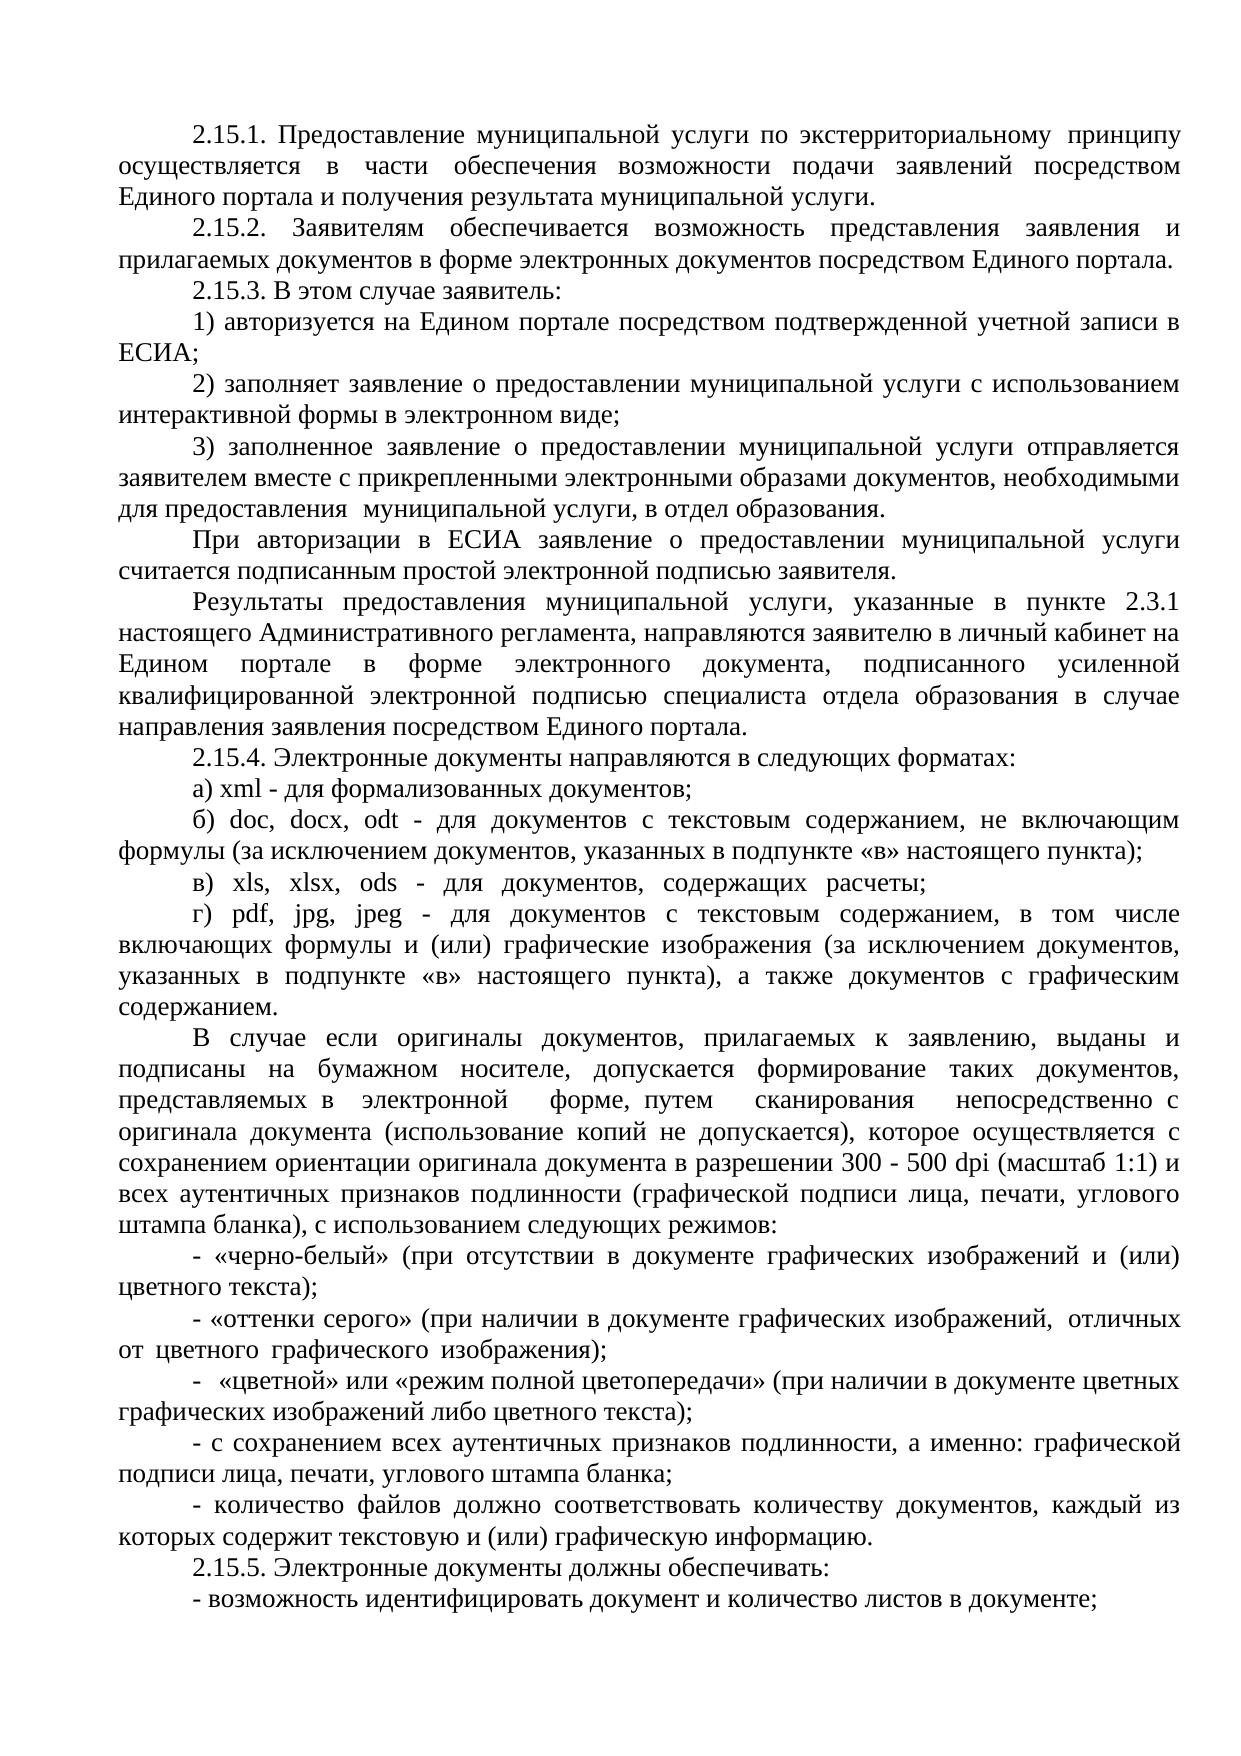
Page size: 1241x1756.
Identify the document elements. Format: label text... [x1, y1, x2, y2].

text - «цветной» или «режим полной цветопередачи» (при наличии в документе цветных графических изображений либо цветного текста); [118, 1364, 1181, 1426]
text а) xml - для формализованных документов; [118, 772, 1181, 803]
text 2.15.4. Электронные документы направляются в следующих форматах: [118, 741, 1181, 772]
text 3) заполненное заявление о предоставлении муниципальной услуги отправляется заявителем вместе с прикрепленными электронными образами документов, необходимыми для предоставления муниципальной услуги, в отдел образования. [118, 429, 1181, 523]
text 1) авторизуется на Едином портале посредством подтвержденной учетной записи в ЕСИА; [118, 305, 1181, 367]
text 2.15.3. В этом случае заявитель: [118, 274, 1181, 305]
text Результаты предоставления муниципальной услуги, указанные в пункте 2.3.1 настоящего Административного регламента, направляются заявителю в личный кабинет на Едином портале в форме электронного документа, подписанного усиленной квалифицированной электронной подписью специалиста отдела образования в случае направления заявления посредством Единого портала. [118, 585, 1181, 741]
text 2.15.1. Предоставление муниципальной услуги по экстерриториальному принципу осуществляется в части обеспечения возможности подачи заявлений посредством Единого портала и получения результата муниципальной услуги. [118, 118, 1181, 212]
text - «оттенки серого» (при наличии в документе графических изображений, отличных от цветного графического изображения); [118, 1302, 1181, 1364]
text г) pdf, jpg, jpeg - для документов с текстовым содержанием, в том числе включающих формулы и (или) графические изображения (за исключением документов, указанных в подпункте «в» настоящего пункта), а также документов с графическим содержанием. [118, 897, 1181, 1021]
text б) doc, docx, odt - для документов с текстовым содержанием, не включающим формулы (за исключением документов, указанных в подпункте «в» настоящего пункта); [118, 803, 1181, 866]
text 2) заполняет заявление о предоставлении муниципальной услуги с использованием интерактивной формы в электронном виде; [118, 367, 1181, 429]
text - возможность идентифицировать документ и количество листов в документе; [118, 1582, 1181, 1613]
text - с сохранением всех аутентичных признаков подлинности, а именно: графической подписи лица, печати, углового штампа бланка; [118, 1426, 1181, 1488]
text - количество файлов должно соответствовать количеству документов, каждый из которых содержит текстовую и (или) графическую информацию. [118, 1488, 1181, 1551]
text в) xls, xlsx, ods - для документов, содержащих расчеты; [118, 866, 1181, 897]
text При авторизации в ЕСИА заявление о предоставлении муниципальной услуги считается подписанным простой электронной подписью заявителя. [118, 523, 1181, 585]
text 2.15.2. Заявителям обеспечивается возможность представления заявления и прилагаемых документов в форме электронных документов посредством Единого портала. [118, 212, 1181, 274]
text В случае если оригиналы документов, прилагаемых к заявлению, выданы и подписаны на бумажном носителе, допускается формирование таких документов, представляемых в электронной форме, путем сканирования непосредственно с оригинала документа (использование копий не допускается), которое осуществляется с сохранением ориентации оригинала документа в разрешении 300 - 500 dpi (масштаб 1:1) и всех аутентичных признаков подлинности (графической подписи лица, печати, углового штампа бланка), с использованием следующих режимов: [118, 1021, 1181, 1239]
text 2.15.5. Электронные документы должны обеспечивать: [118, 1551, 1181, 1582]
text - «черно-белый» (при отсутствии в документе графических изображений и (или) цветного текста); [118, 1239, 1181, 1302]
